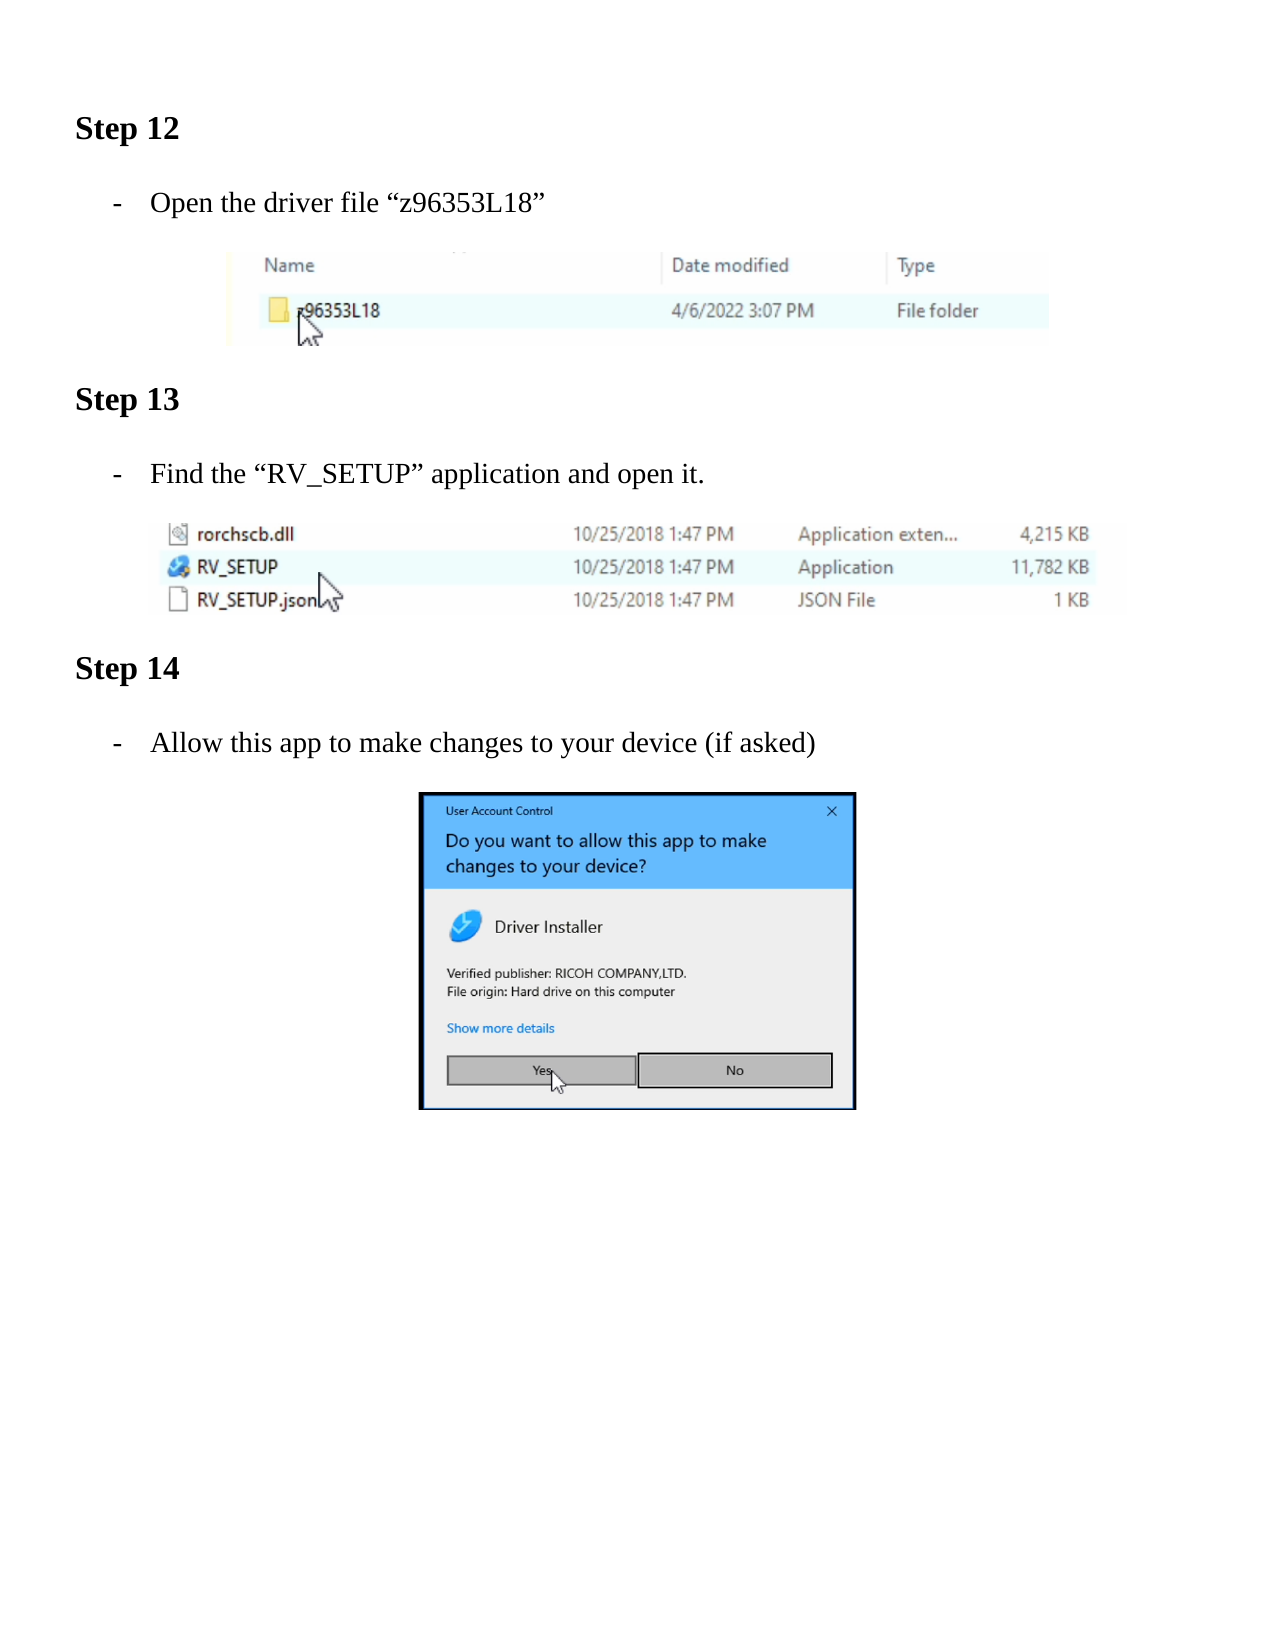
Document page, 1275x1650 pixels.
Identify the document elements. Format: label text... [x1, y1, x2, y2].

text Step 12 [75, 108, 1200, 147]
list Open the driver file “z96353L18” [112, 185, 1200, 219]
text Step 14 [75, 648, 1200, 687]
picture [147, 523, 1128, 615]
list Find the “RV_SETUP” application and open it. [112, 456, 1200, 490]
picture [418, 792, 857, 1110]
text Step 13 [75, 379, 1200, 418]
picture [226, 252, 1049, 346]
list Allow this app to make changes to your device (if asked) [112, 725, 1200, 759]
